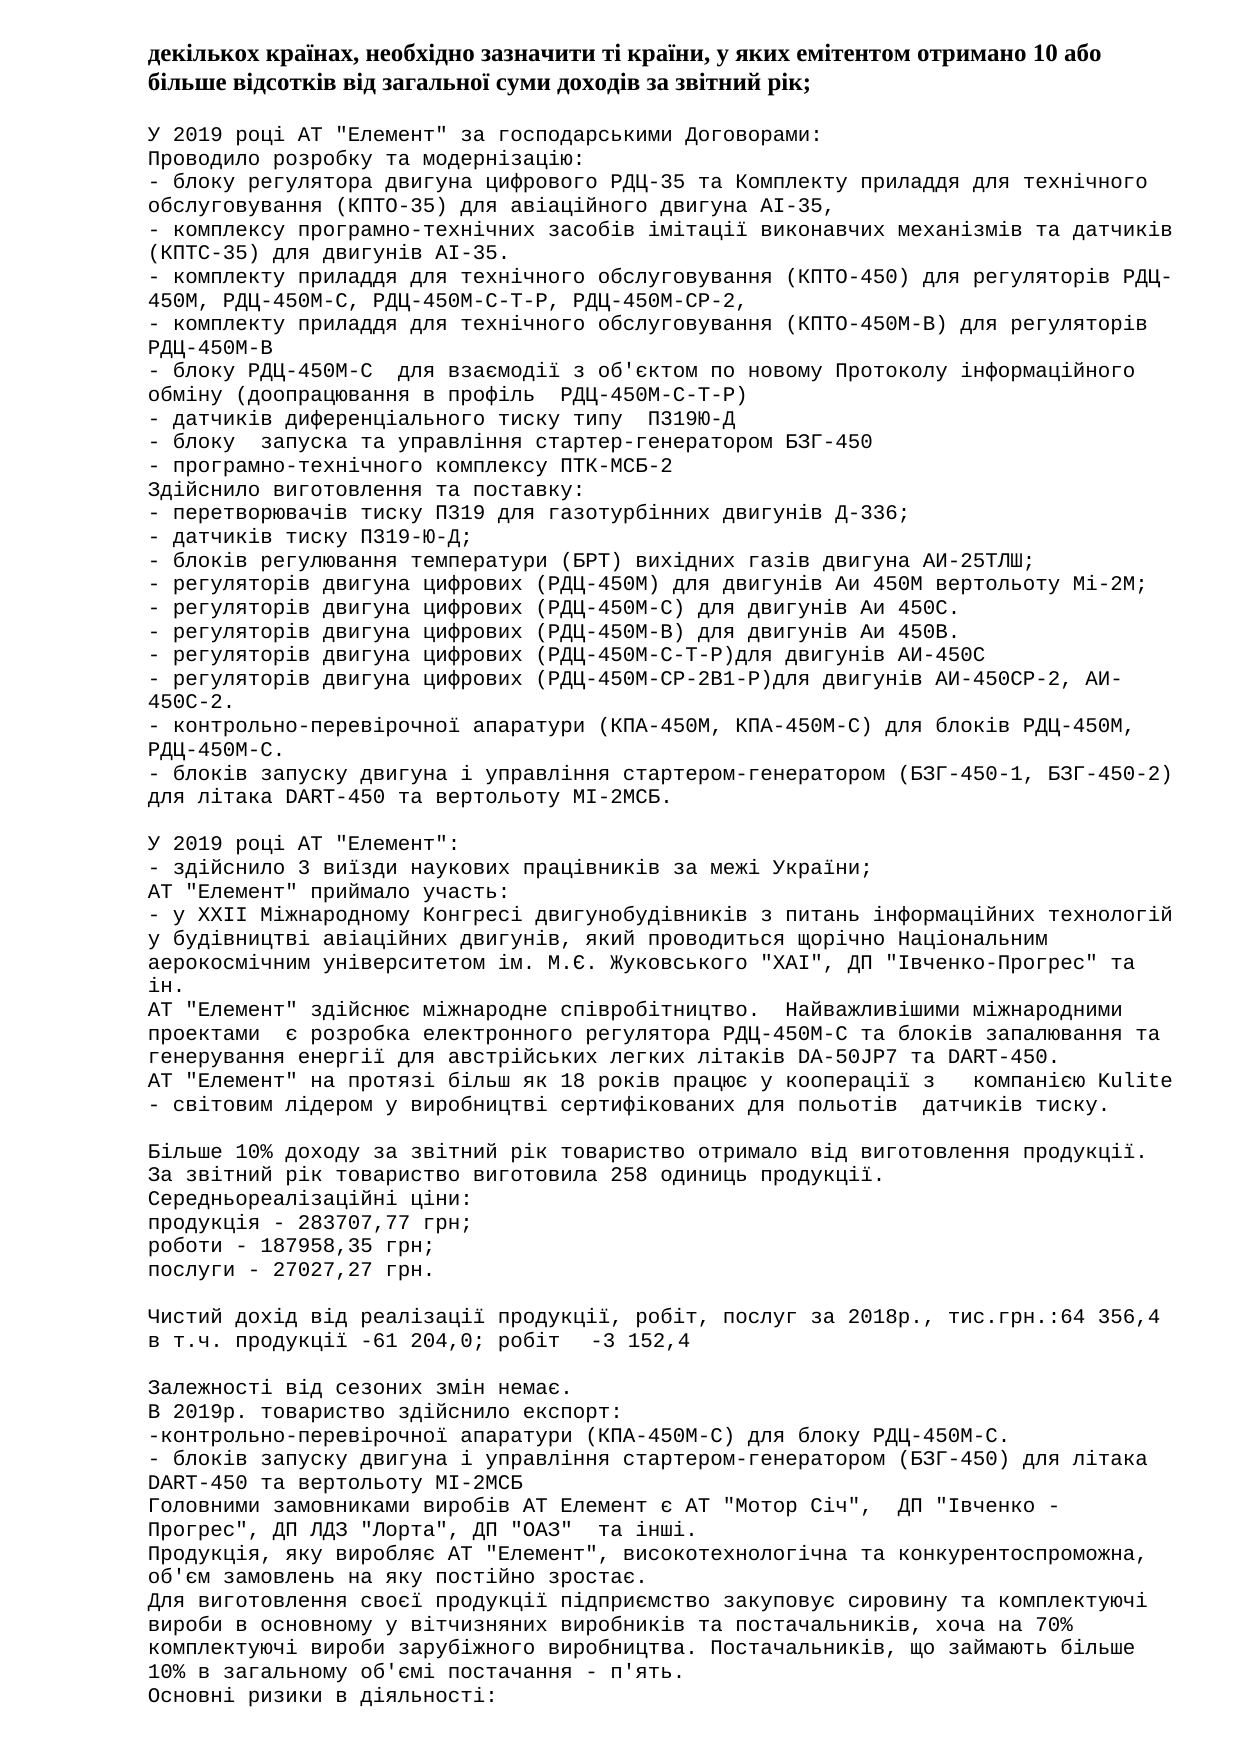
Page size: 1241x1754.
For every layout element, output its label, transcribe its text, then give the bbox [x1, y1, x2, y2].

text У 2019 році АТ "Елемент": [148, 833, 1181, 857]
text Для виготовлення своєї продукції підприємство закуповує сировину та комплектуючі вироби в основному у вітчизняних виробників та постачальників, хоча на 70% комплектуючі вироби зарубіжного виробництва. Постачальників, що займають більше 10% в загальному об'ємі постачання - п'ять. [148, 1590, 1181, 1685]
text АТ "Елемент" здійснює міжнародне співробітництво. Найважливішими міжнародними проектами є розробка електронного регулятора РДЦ-450М-С та блоків запалювання та генерування енергії для австрійських легких літаків DА-50JP7 та DART-450. [148, 999, 1181, 1070]
text Основнi ризики в дiяльностi: [148, 1685, 1181, 1708]
text послуги - 27027,27 грн. [148, 1259, 1181, 1283]
text - комплекту приладдя для технічного обслуговування (КПТО-450М-В) для регуляторів РДЦ-450М-В [148, 313, 1181, 361]
text - комплексу програмно-технічних засобів імітації виконавчих механізмів та датчиків (КПТС-35) для двигунів АІ-35. [148, 219, 1181, 266]
text - комплекту приладдя для технічного обслуговування (КПТО-450) для регуляторів РДЦ-450М, РДЦ-450М-С, РДЦ-450М-С-Т-Р, РДЦ-450М-СР-2, [148, 266, 1181, 313]
text Чистий дохід від реалізації продукції, робіт, послуг за 2018р., тис.грн.:64 356,4 [148, 1306, 1181, 1330]
text - блоків регулювання температури (БРТ) вихідних газів двигуна АИ-25ТЛШ; [148, 550, 1181, 573]
text У 2019 році АТ "Елемент" за господарськими Договорами: [148, 124, 1181, 148]
text Проводило розробку та модернізацію: [148, 148, 1181, 171]
text продукція - 283707,77 грн; [148, 1212, 1181, 1235]
text -контрольно-перевірочної апаратури (КПА-450М-С) для блоку РДЦ-450М-С. [148, 1424, 1181, 1448]
text - блоків запуску двигуна і управління стартером-генератором (БЗГ-450-1, БЗГ-450-2) для літака DART-450 та вертольоту МІ-2МСБ. [148, 762, 1181, 810]
text Продукція, яку виробляє АТ "Елемент", високотехнологічна та конкурентоспроможна, об'єм замовлень на яку постійно зростає. [148, 1543, 1181, 1590]
text в т.ч. продукції -61 204,0; робіт -3 152,4 [148, 1330, 1181, 1354]
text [148, 38, 1181, 95]
text - перетворювачів тиску П319 для газотурбінних двигунів Д-336; [148, 502, 1181, 526]
text Залежності від сезоних змін немає. [148, 1377, 1181, 1401]
text Здійснило виготовлення та поставку: [148, 479, 1181, 502]
text Більше 10% доходу за звітний рік товариство отримало від виготовлення продукції. За звітний рік товариство виготовила 258 одиниць продукції. [148, 1141, 1181, 1188]
text - здійснило 3 виїзди наукових працівників за межі України; [148, 857, 1181, 881]
text - блоку регулятора двигуна цифрового РДЦ-35 та Комплекту приладдя для технічного обслуговування (КПТО-35) для авіаційного двигуна АІ-35, [148, 171, 1181, 219]
text - регуляторів двигуна цифрових (РДЦ-450М) для двигунів Аи 450М вертольоту Мі-2М; [148, 573, 1181, 597]
text - датчиків тиску П319-Ю-Д; [148, 526, 1181, 550]
text АТ "Елемент" приймало участь: [148, 881, 1181, 904]
text - регуляторів двигуна цифрових (РДЦ-450М-СР-2В1-Р)для двигунів АИ-450СР-2, АИ-450С-2. [148, 668, 1181, 715]
text - регуляторів двигуна цифрових (РДЦ-450М-С) для двигунів Аи 450С. [148, 597, 1181, 621]
text - у XХIІ Міжнародному Конгресі двигунобудівників з питань інформаційних технологій у будівництві авіаційних двигунів, який проводиться щорічно Національним аерокосмічним університетом ім. М.Є. Жуковського "ХАІ", ДП "Івченко-Прогрес" та ін. [148, 904, 1181, 999]
text Головними замовниками виробів АТ Елемент є АТ "Мотор Січ", ДП "Івченко - Прогрес", ДП ЛДЗ "Лорта", ДП "ОАЗ" та інші. [148, 1496, 1181, 1543]
text - блоку запуска та управління стартер-генератором БЗГ-450 [148, 431, 1181, 455]
text - регуляторів двигуна цифрових (РДЦ-450М-С-Т-Р)для двигунів АИ-450С [148, 644, 1181, 668]
text Середньореалізаційні ціни: [148, 1188, 1181, 1212]
text В 2019р. товариство здійснило експорт: [148, 1401, 1181, 1424]
text - блоків запуску двигуна і управління стартером-генератором (БЗГ-450) для літака DART-450 та вертольоту МІ-2МСБ [148, 1448, 1181, 1496]
text - контрольно-перевірочної апаратури (КПА-450М, КПА-450М-С) для блоків РДЦ-450М, РДЦ-450М-С. [148, 715, 1181, 762]
text - регуляторів двигуна цифрових (РДЦ-450М-В) для двигунів Аи 450В. [148, 621, 1181, 644]
text - програмно-технічного комплексу ПТК-МСБ-2 [148, 455, 1181, 479]
text - блоку РДЦ-450М-С для взаємодії з об'єктом по новому Протоколу інформаційного обміну (доопрацювання в профіль РДЦ-450М-С-Т-Р) [148, 361, 1181, 408]
text роботи - 187958,35 грн; [148, 1235, 1181, 1259]
text АТ "Елемент" на протязі більш як 18 років працює у кооперації з компанією Kulite - світовим лідером у виробництві сертифікованих для польотів датчиків тиску. [148, 1070, 1181, 1117]
text - датчиків диференціального тиску типу П319Ю-Д [148, 408, 1181, 431]
